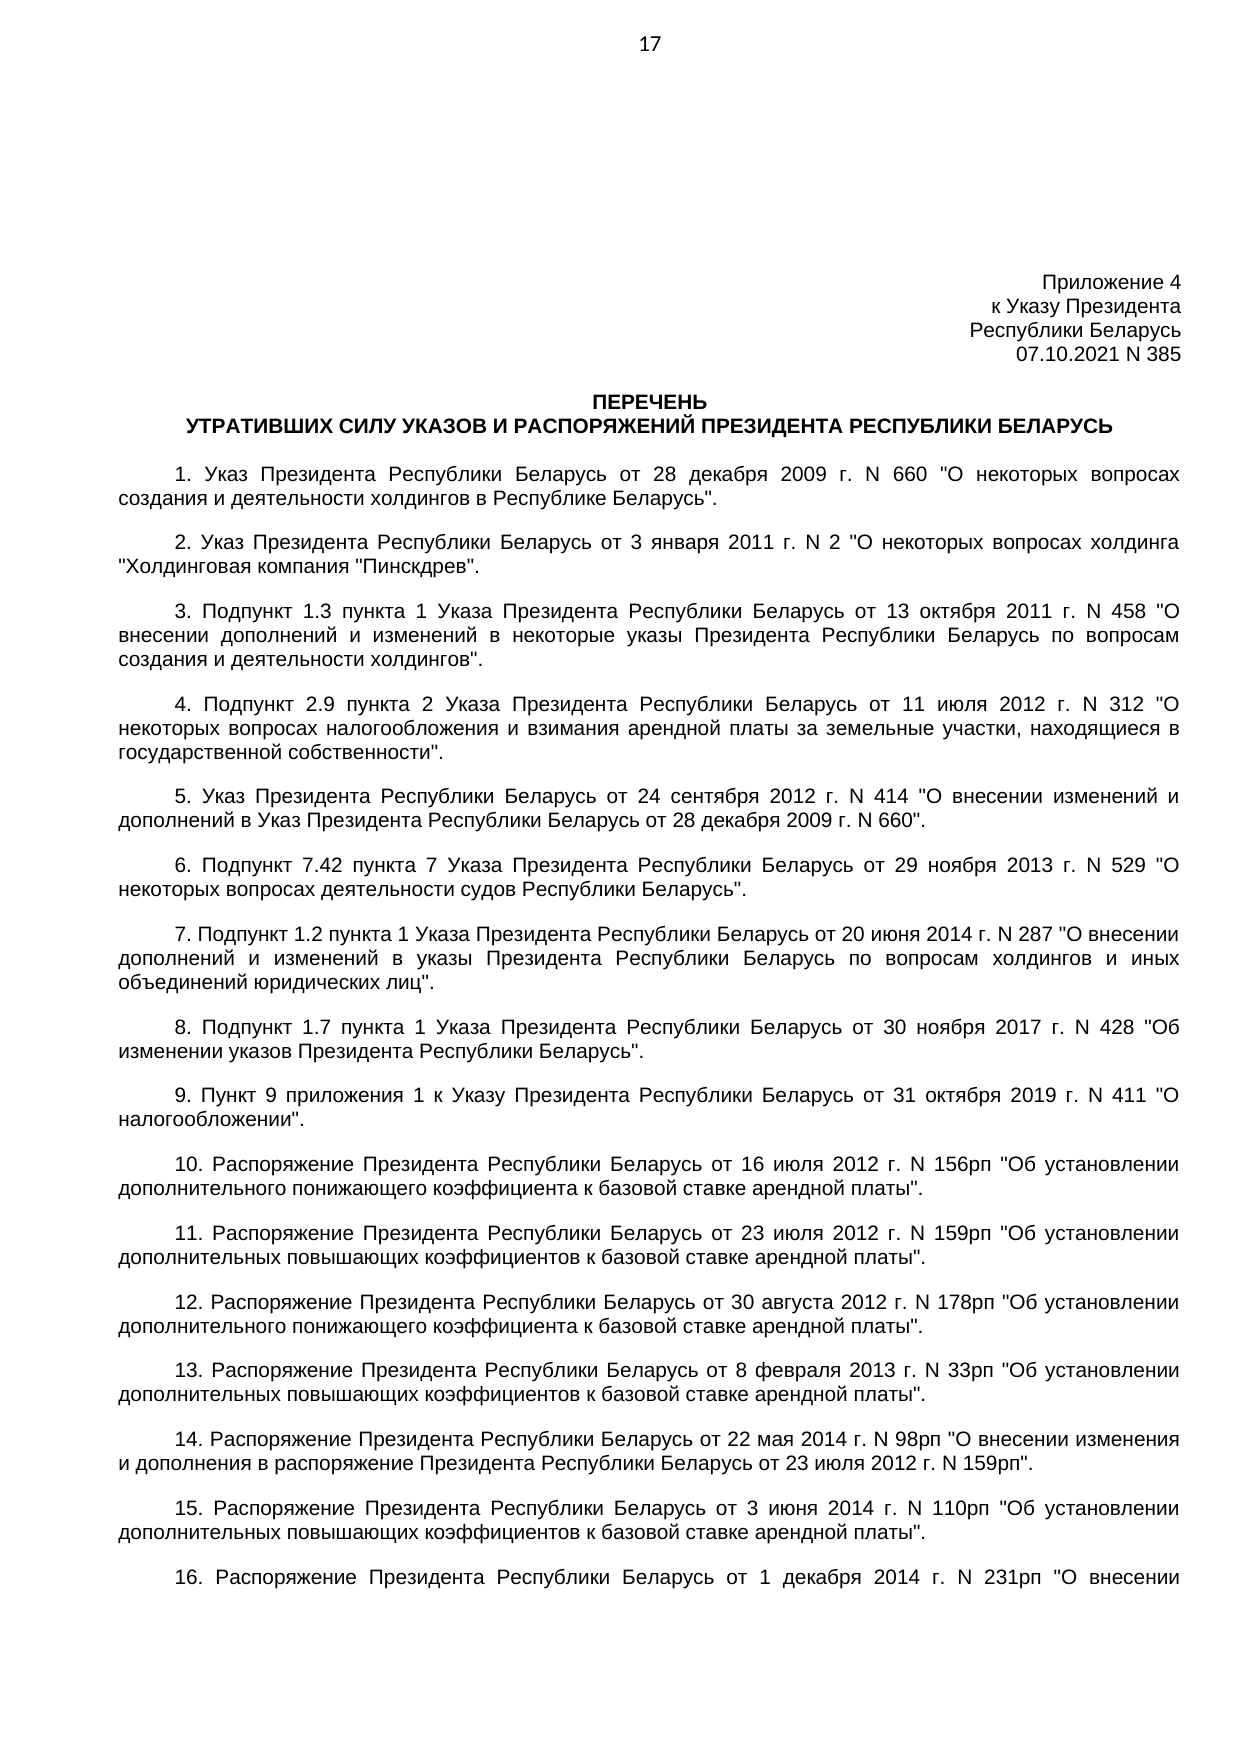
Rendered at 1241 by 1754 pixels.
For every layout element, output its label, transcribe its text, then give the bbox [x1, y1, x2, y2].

text 4. Подпункт 2.9 пункта 2 Указа Президента Республики Беларусь от 11 июля 2012 г. N 312 "О некоторых вопросах налогообложения и взимания арендной платы за земельные участки, находящиеся в государственной собственности". [118, 692, 1181, 763]
text 1. Указ Президента Республики Беларусь от 28 декабря 2009 г. N 660 "О некоторых вопросах создания и деятельности холдингов в Республике Беларусь". [118, 461, 1181, 509]
text Республики Беларусь [118, 318, 1181, 342]
text 2. Указ Президента Республики Беларусь от 3 января 2011 г. N 2 "О некоторых вопросах холдинга "Холдинговая компания "Пинскдрев". [118, 530, 1181, 578]
text 6. Подпункт 7.42 пункта 7 Указа Президента Республики Беларусь от 29 ноября 2013 г. N 529 "О некоторых вопросах деятельности судов Республики Беларусь". [118, 853, 1181, 901]
text 7. Подпункт 1.2 пункта 1 Указа Президента Республики Беларусь от 20 июня 2014 г. N 287 "О внесении дополнений и изменений в указы Президента Республики Беларусь по вопросам холдингов и иных объединений юридических лиц". [118, 922, 1181, 994]
title ПЕРЕЧЕНЬ [118, 389, 1181, 413]
text 14. Распоряжение Президента Республики Беларусь от 22 мая 2014 г. N 98рп "О внесении изменения и дополнения в распоряжение Президента Республики Беларусь от 23 июля 2012 г. N 159рп". [118, 1427, 1181, 1475]
text 9. Пункт 9 приложения 1 к Указу Президента Республики Беларусь от 31 октября 2019 г. N 411 "О налогообложении". [118, 1083, 1181, 1131]
title УТРАТИВШИХ СИЛУ УКАЗОВ И РАСПОРЯЖЕНИЙ ПРЕЗИДЕНТА РЕСПУБЛИКИ БЕЛАРУСЬ [118, 413, 1181, 437]
text 10. Распоряжение Президента Республики Беларусь от 16 июля 2012 г. N 156рп "Об установлении дополнительного понижающего коэффициента к базовой ставке арендной платы". [118, 1152, 1181, 1200]
text 11. Распоряжение Президента Республики Беларусь от 23 июля 2012 г. N 159рп "Об установлении дополнительных повышающих коэффициентов к базовой ставке арендной платы". [118, 1221, 1181, 1269]
text 15. Распоряжение Президента Республики Беларусь от 3 июня 2014 г. N 110рп "Об установлении дополнительных повышающих коэффициентов к базовой ставке арендной платы". [118, 1496, 1181, 1544]
text к Указу Президента [118, 294, 1181, 318]
text 5. Указ Президента Республики Беларусь от 24 сентября 2012 г. N 414 "О внесении изменений и дополнений в Указ Президента Республики Беларусь от 28 декабря 2009 г. N 660". [118, 784, 1181, 832]
text 13. Распоряжение Президента Республики Беларусь от 8 февраля 2013 г. N 33рп "Об установлении дополнительных повышающих коэффициентов к базовой ставке арендной платы". [118, 1358, 1181, 1406]
text Приложение 4 [118, 270, 1181, 294]
text 8. Подпункт 1.7 пункта 1 Указа Президента Республики Беларусь от 30 ноября 2017 г. N 428 "Об изменении указов Президента Республики Беларусь". [118, 1014, 1181, 1062]
text 3. Подпункт 1.3 пункта 1 Указа Президента Республики Беларусь от 13 октября 2011 г. N 458 "О внесении дополнений и изменений в некоторые указы Президента Республики Беларусь по вопросам создания и деятельности холдингов". [118, 599, 1181, 671]
text 07.10.2021 N 385 [118, 342, 1181, 366]
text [118, 1564, 1181, 1588]
text 12. Распоряжение Президента Республики Беларусь от 30 августа 2012 г. N 178рп "Об установлении дополнительного понижающего коэффициента к базовой ставке арендной платы". [118, 1289, 1181, 1337]
